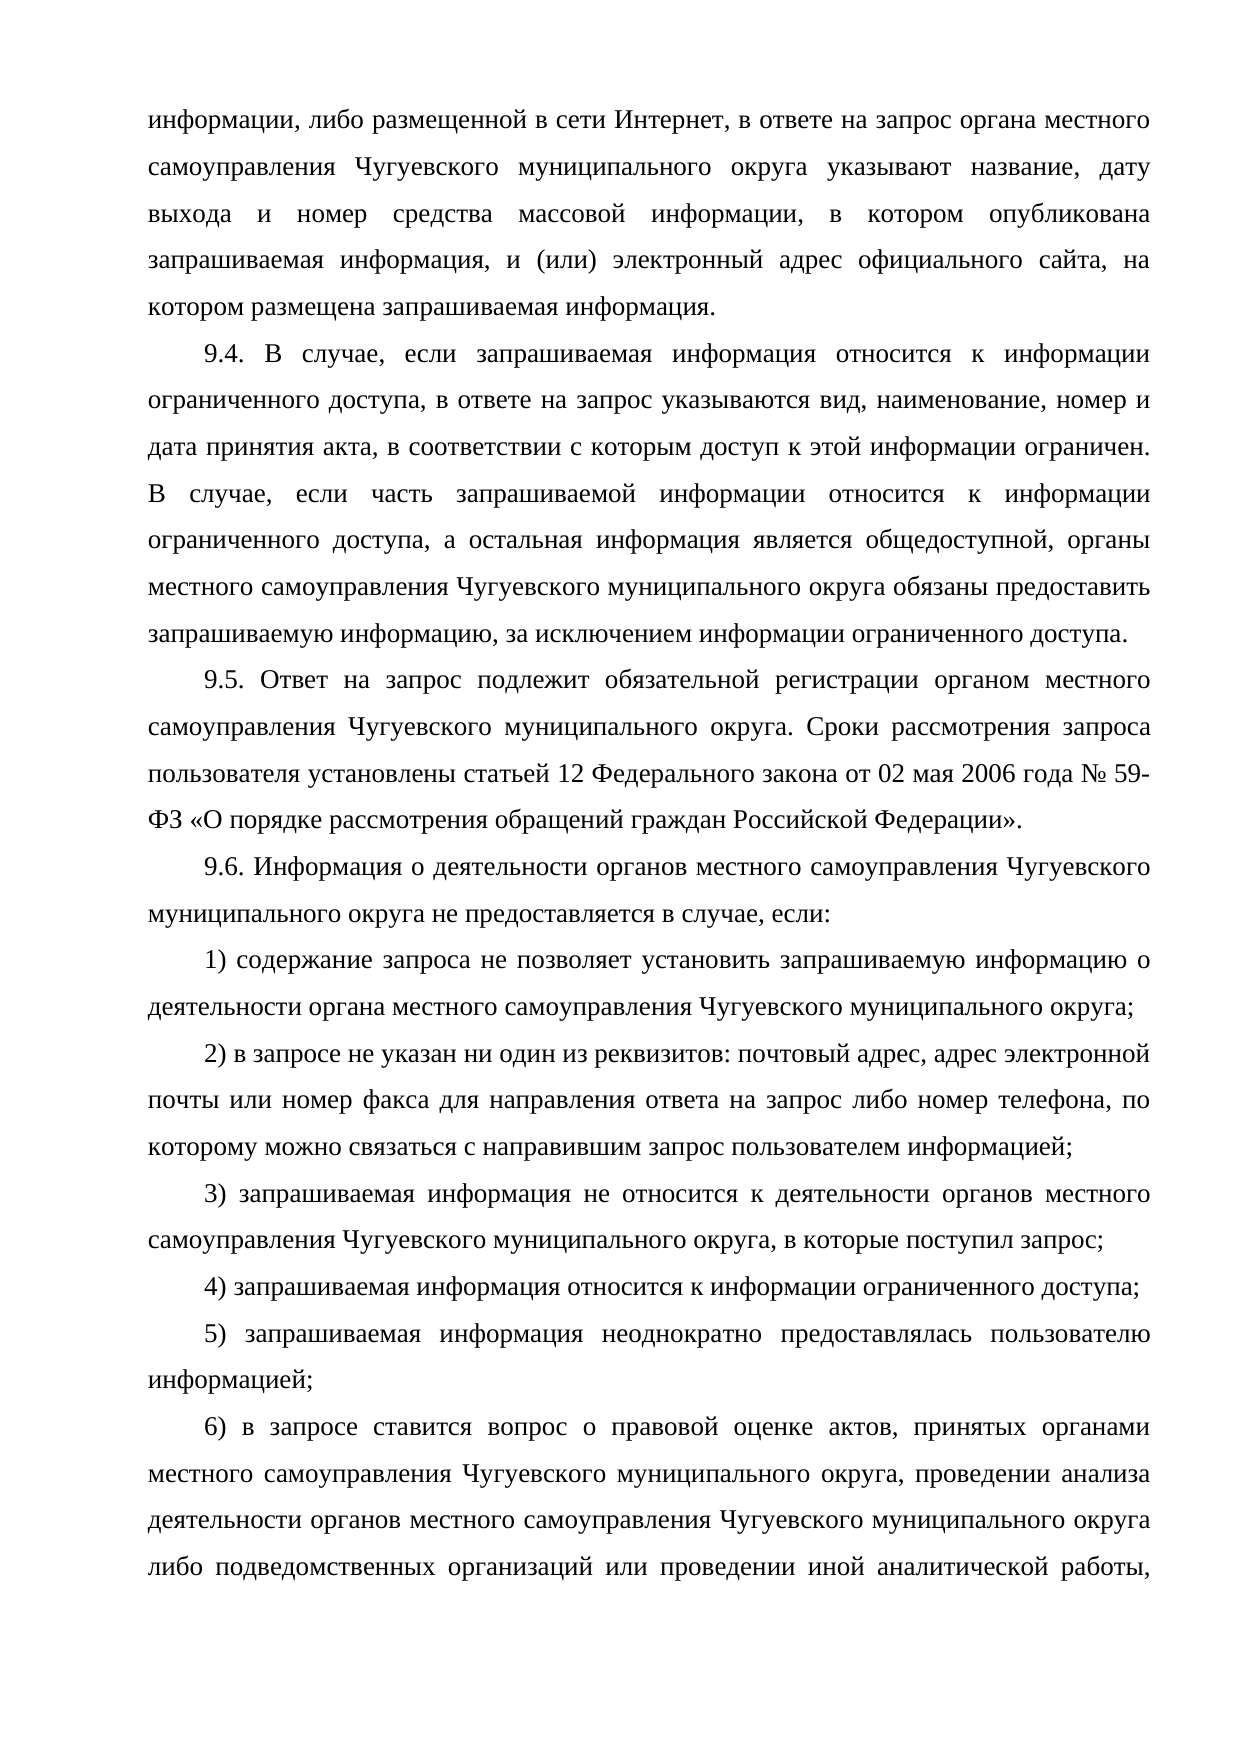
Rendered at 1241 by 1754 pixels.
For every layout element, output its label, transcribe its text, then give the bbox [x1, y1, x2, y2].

text 1) содержание запроса не позволяет установить запрашиваемую информацию о деятельности органа местного самоуправления Чугуевского муниципального округа; [148, 943, 1152, 1021]
text 9.4. В случае, если запрашиваемая информация относится к информации ограниченного доступа, в ответе на запрос указываются вид, наименование, номер и дата принятия акта, в соответствии с которым доступ к этой информации ограничен. В случае, если часть запрашиваемой информации относится к информации ограниченного доступа, а остальная информация является общедоступной, органы местного самоуправления Чугуевского муниципального округа обязаны предоставить запрашиваемую информацию, за исключением информации ограниченного доступа. [148, 337, 1152, 648]
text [148, 1410, 1152, 1581]
text 5) запрашиваемая информация неоднократно предоставлялась пользователю информацией; [148, 1317, 1152, 1394]
text 9.6. Информация о деятельности органов местного самоуправления Чугуевского муниципального округа не предоставляется в случае, если: [148, 850, 1152, 928]
text 3) запрашиваемая информация не относится к деятельности органов местного самоуправления Чугуевского муниципального округа, в которые поступил запрос; [148, 1177, 1152, 1254]
text 9.5. Ответ на запрос подлежит обязательной регистрации органом местного самоуправления Чугуевского муниципального округа. Сроки рассмотрения запроса пользователя установлены статьей 12 Федерального закона от 02 мая 2006 года № 59-ФЗ «О порядке рассмотрения обращений граждан Российской Федерации». [148, 663, 1152, 834]
text 2) в запросе не указан ни один из реквизитов: почтовый адрес, адрес электронной почты или номер факса для направления ответа на запрос либо номер телефона, по которому можно связаться с направившим запрос пользователем информацией; [148, 1037, 1152, 1161]
text 4) запрашиваемая информация относится к информации ограниченного доступа; [148, 1270, 1152, 1301]
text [148, 103, 1152, 321]
